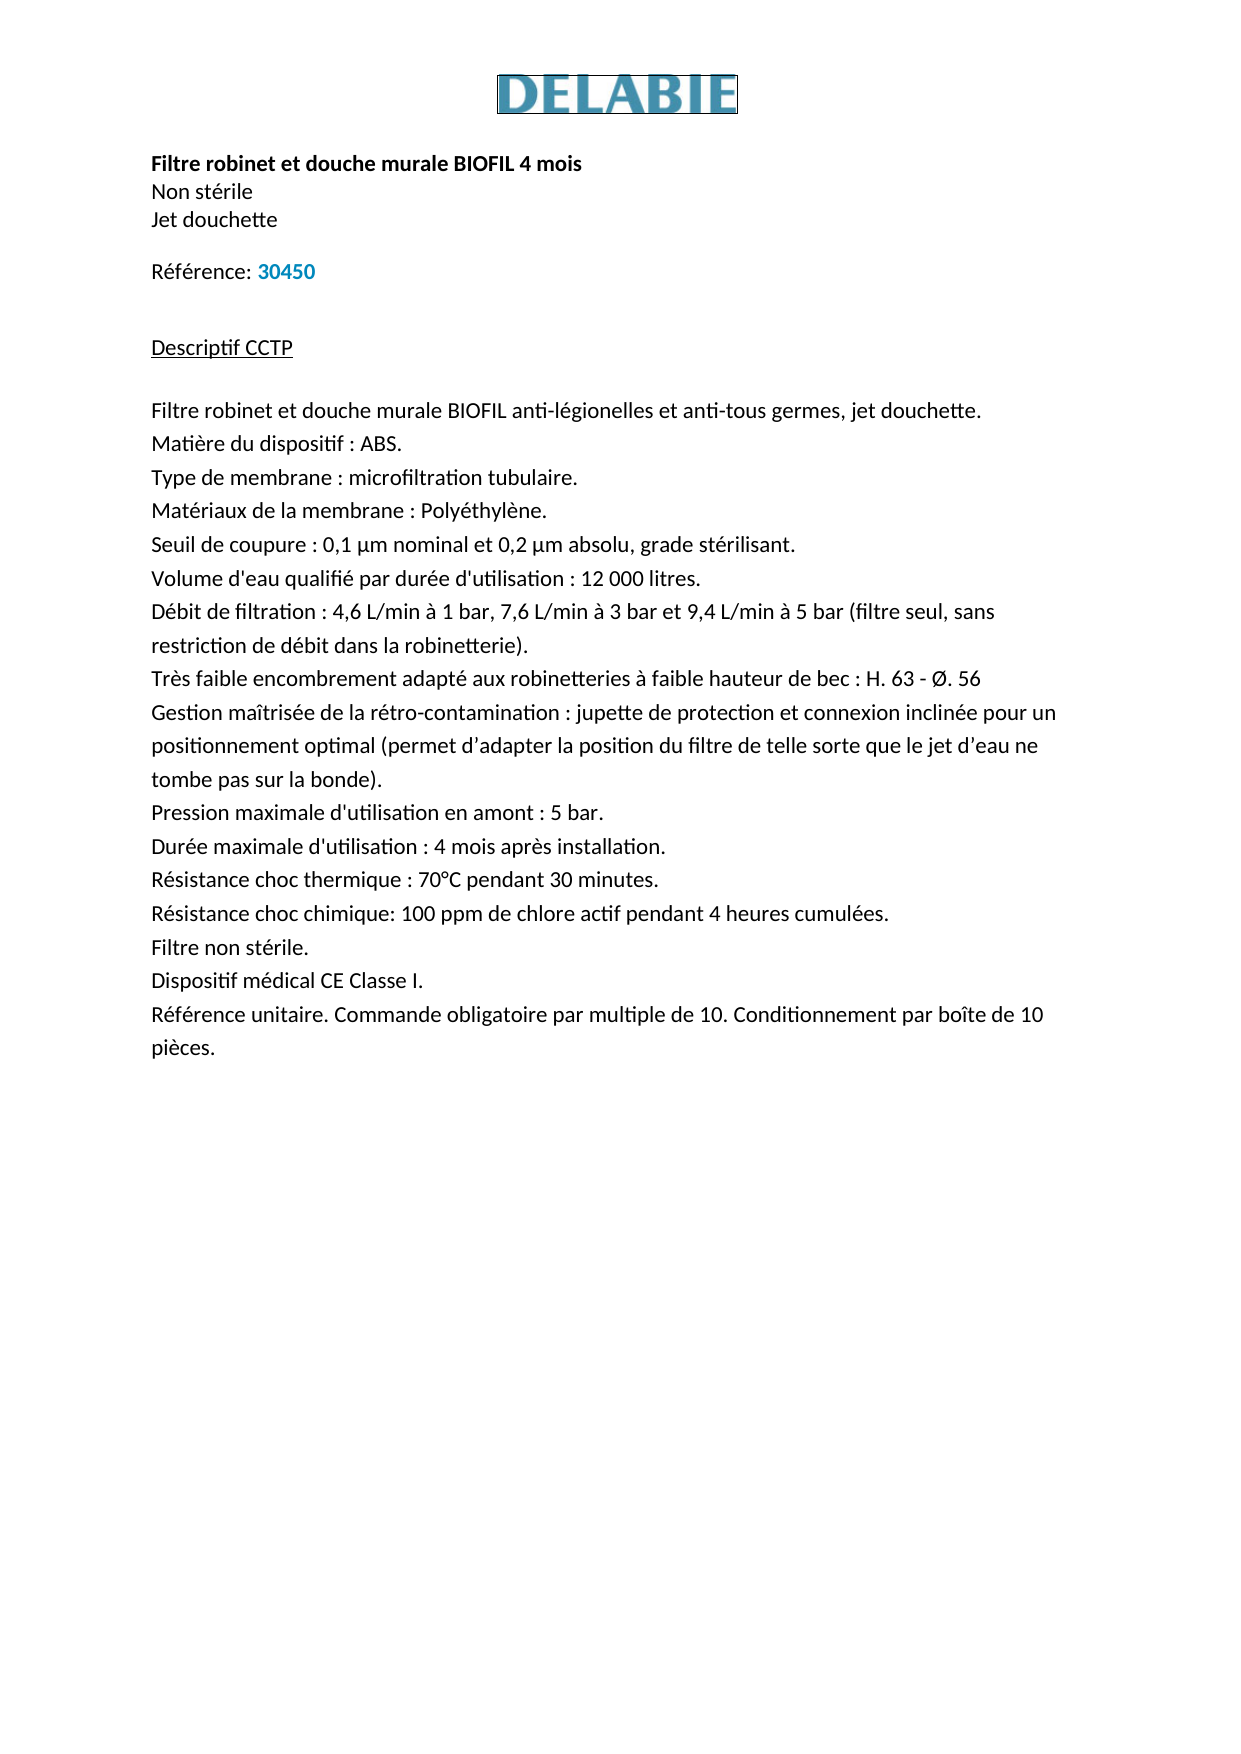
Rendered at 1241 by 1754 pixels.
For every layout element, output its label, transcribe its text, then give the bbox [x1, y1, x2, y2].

text Filtre robinet et douche murale BIOFIL 4 mois [151, 149, 1084, 177]
text Très faible encombrement adapté aux robinetteries à faible hauteur de bec : H. 63 - Ø. 56 [151, 664, 1084, 692]
text Durée maximale d'utilisation : 4 mois après installation. [151, 832, 1084, 860]
picture [498, 76, 737, 113]
text Référence unitaire. Commande obligatoire par multiple de 10. Conditionnement par boîte de 10 pièces. [151, 1000, 1084, 1061]
text Seuil de coupure : 0,1 µm nominal et 0,2 µm absolu, grade stérilisant. [151, 530, 1084, 558]
text Non stérile [151, 177, 1084, 205]
text Volume d'eau qualifié par durée d'utilisation : 12 000 litres. [151, 564, 1084, 592]
text Résistance choc thermique : 70°C pendant 30 minutes. [151, 866, 1084, 894]
text Jet douchette [151, 205, 1084, 233]
text Filtre robinet et douche murale BIOFIL anti-légionelles et anti-tous germes, jet douchette. [151, 396, 1084, 424]
text Dispositif médical CE Classe I. [151, 966, 1084, 994]
text Référence: 30450 [151, 257, 1084, 285]
text Filtre non stérile. [151, 933, 1084, 961]
text Type de membrane : microfiltration tubulaire. [151, 463, 1084, 491]
text Gestion maîtrisée de la rétro-contamination : jupette de protection et connexion inclinée pour un positionnement optimal (permet d’adapter la position du filtre de telle sorte que le jet d’eau ne tombe pas sur la bonde). [151, 698, 1084, 793]
text Résistance choc chimique: 100 ppm de chlore actif pendant 4 heures cumulées. [151, 899, 1084, 927]
text Matériaux de la membrane : Polyéthylène. [151, 497, 1084, 525]
text Matière du dispositif : ABS. [151, 429, 1084, 458]
text Pression maximale d'utilisation en amont : 5 bar. [151, 798, 1084, 827]
text Débit de filtration : 4,6 L/min à 1 bar, 7,6 L/min à 3 bar et 9,4 L/min à 5 bar (filtre seul, sans restriction de débit dans la robinetterie). [151, 597, 1084, 659]
text Descriptif CCTP [151, 333, 1084, 361]
